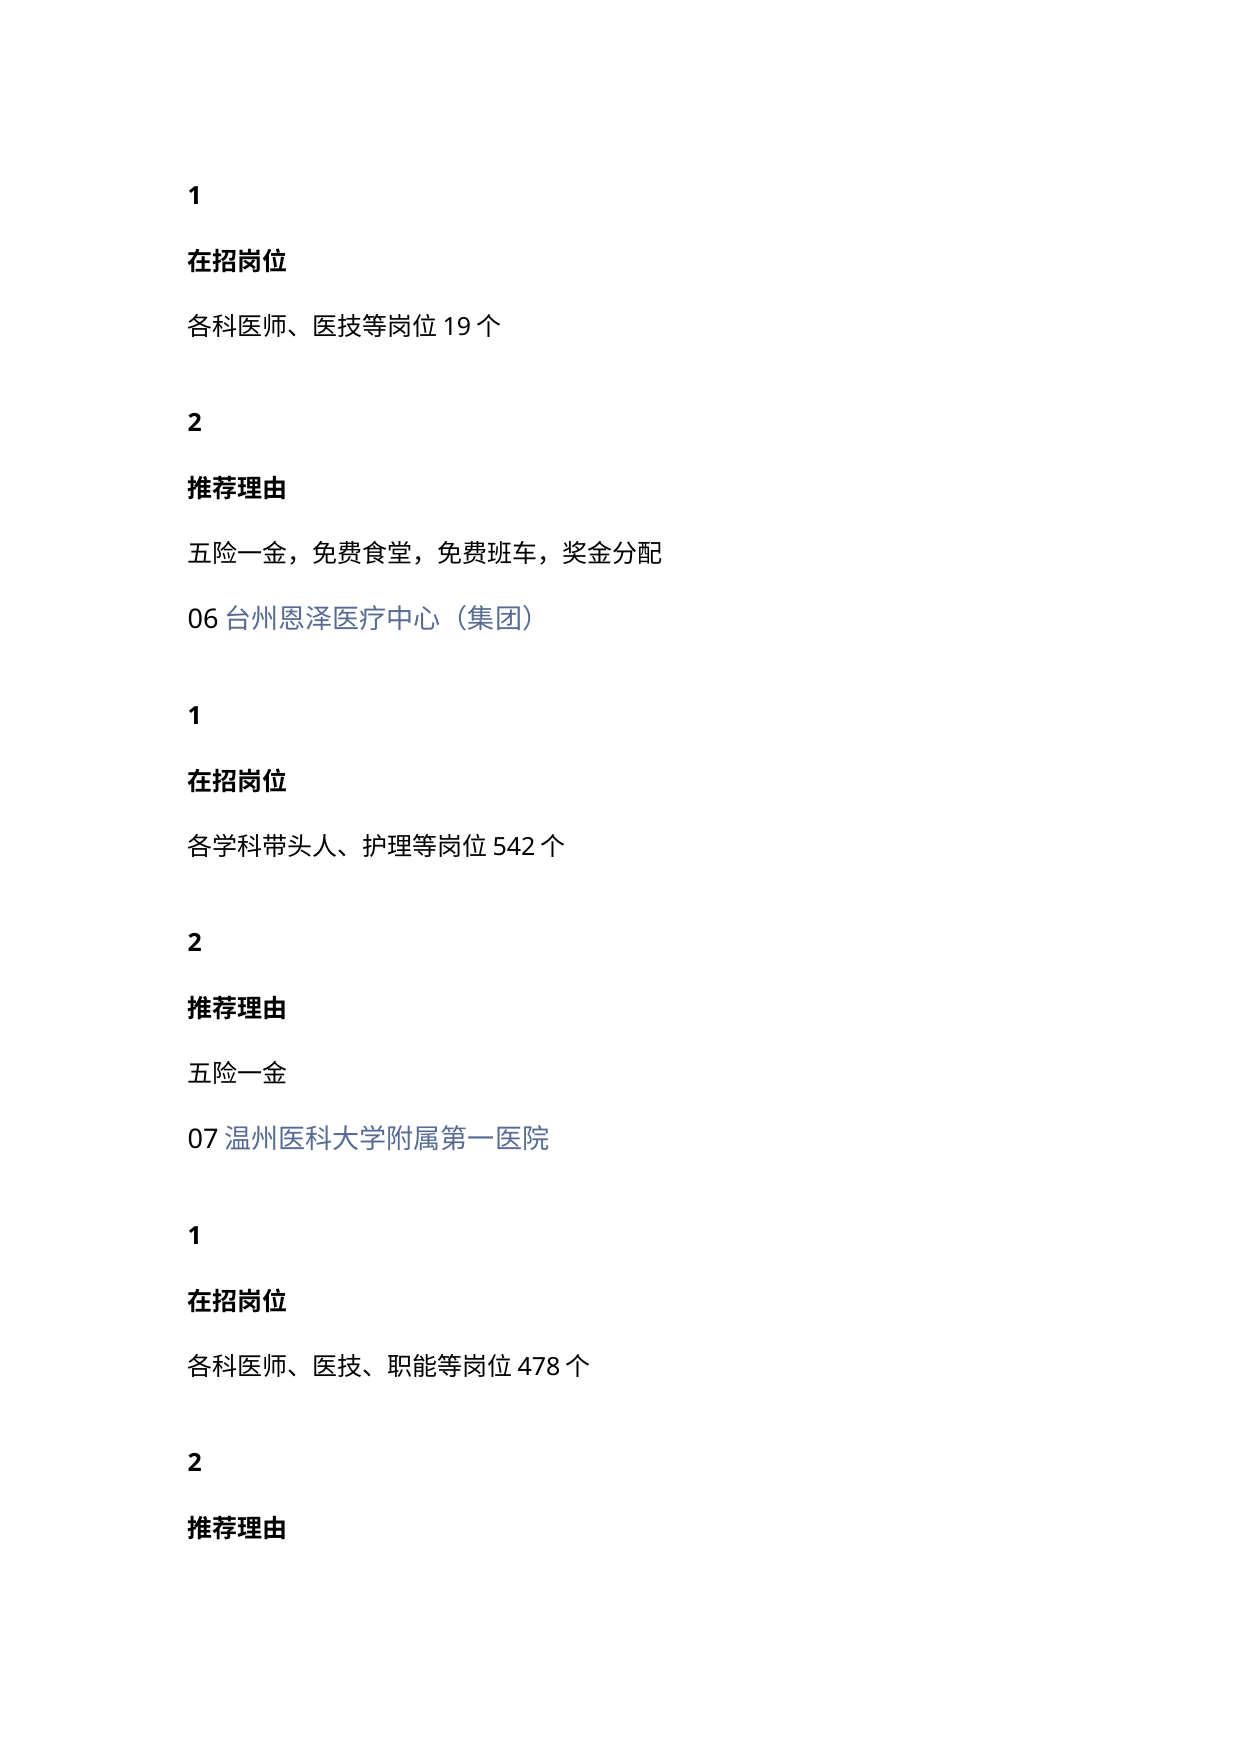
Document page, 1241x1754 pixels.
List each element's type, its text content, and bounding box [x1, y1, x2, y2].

text 2 [187, 389, 1053, 454]
text 在招岗位 [187, 227, 1053, 292]
text 各学科带头人、护理等岗位542个 [187, 812, 1053, 877]
text 06台州恩泽医疗中心（集团） [187, 584, 1053, 649]
text 各科医师、医技等岗位19个 [187, 292, 1053, 357]
text 在招岗位 [187, 747, 1053, 812]
text 五险一金 [187, 1039, 1053, 1104]
text 07温州医科大学附属第一医院 [187, 1104, 1053, 1169]
text 推荐理由 [187, 454, 1053, 519]
text 推荐理由 [187, 1494, 1053, 1559]
text 推荐理由 [187, 974, 1053, 1039]
text 在招岗位 [187, 1267, 1053, 1332]
text 2 [187, 909, 1053, 974]
text 2 [187, 1429, 1053, 1494]
text 五险一金，免费食堂，免费班车，奖金分配 [187, 519, 1053, 584]
text 1 [187, 1202, 1053, 1267]
text 各科医师、医技、职能等岗位478个 [187, 1332, 1053, 1397]
text 1 [187, 162, 1053, 227]
text 1 [187, 682, 1053, 747]
